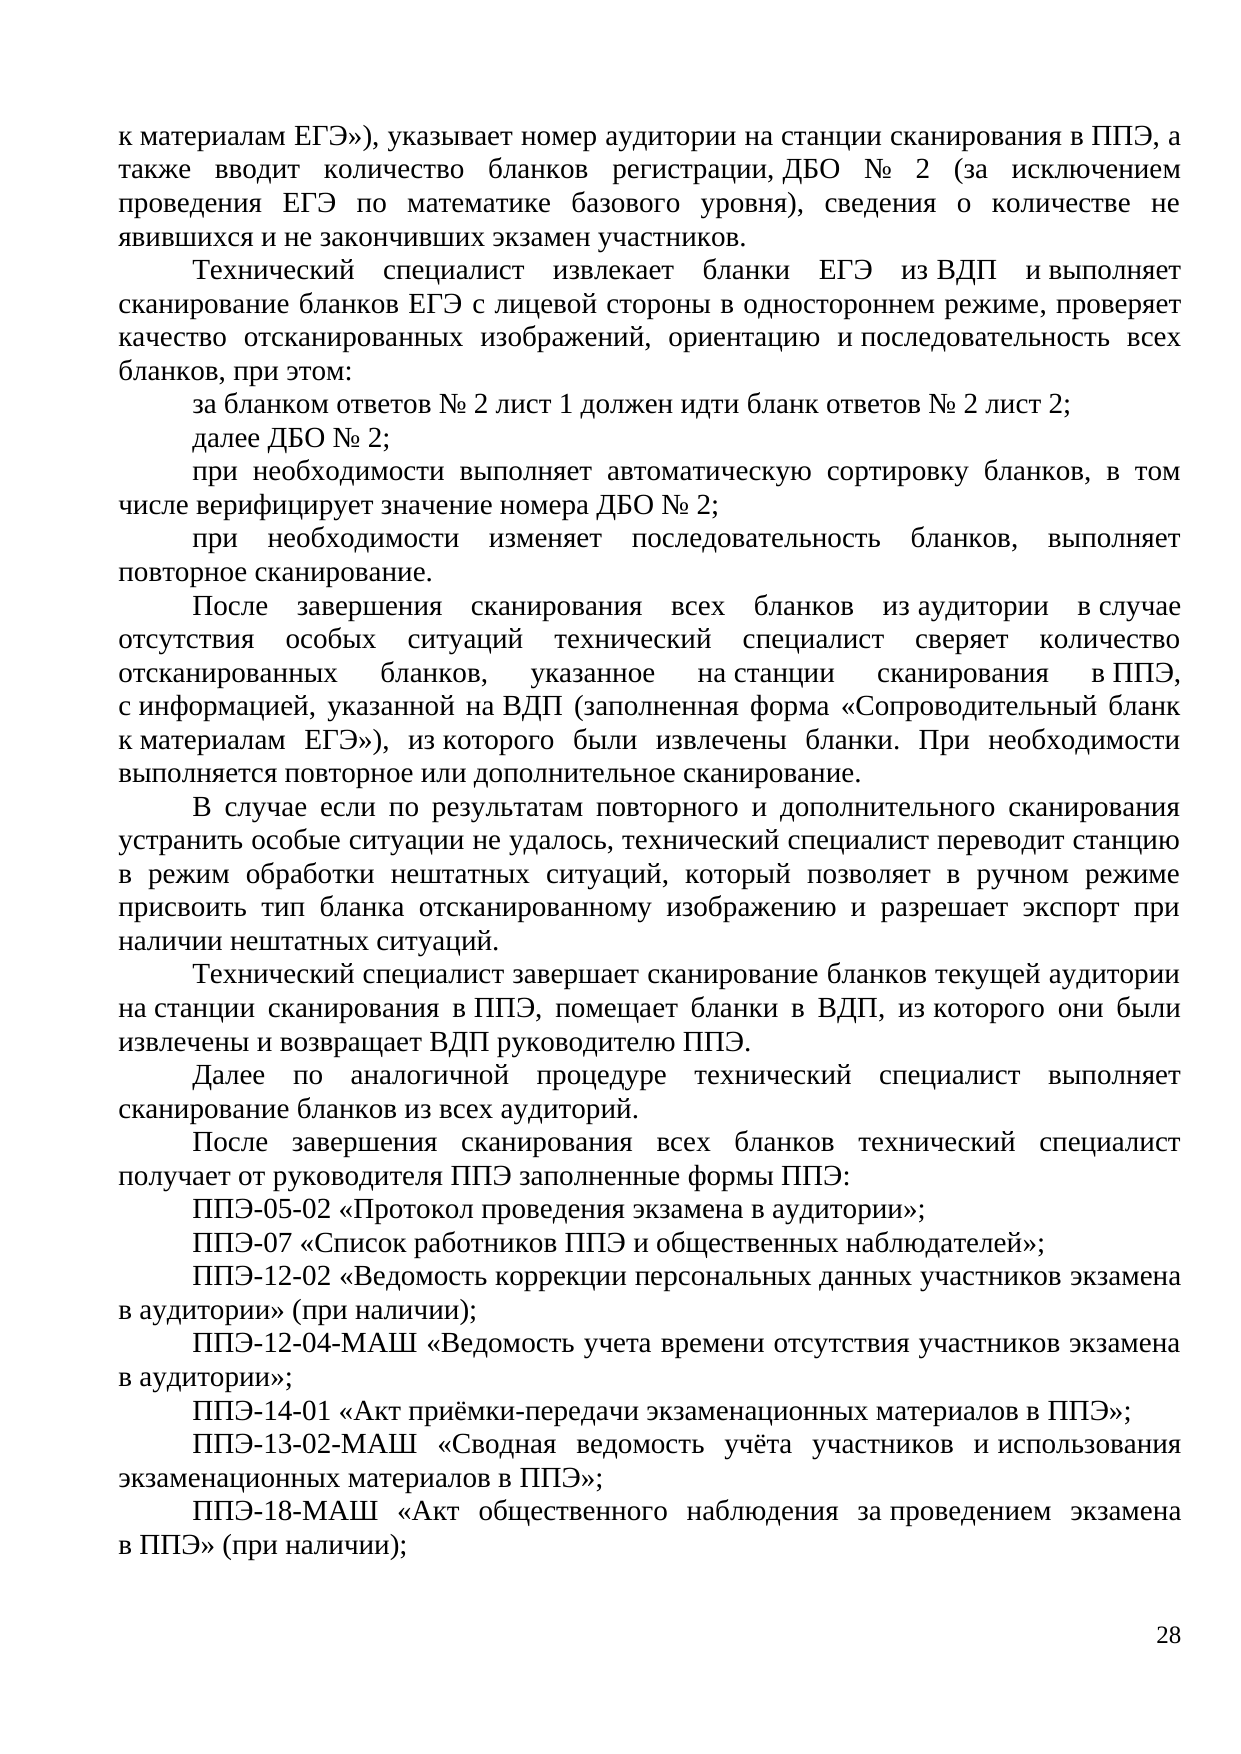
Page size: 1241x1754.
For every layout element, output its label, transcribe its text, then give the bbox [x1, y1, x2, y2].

text ППЭ-14-01 «Акт приёмки-передачи экзаменационных материалов в ППЭ»; [118, 1393, 1181, 1426]
text ППЭ-12-04-МАШ «Ведомость учета времени отсутствия участников экзамена в аудитории»; [118, 1326, 1181, 1393]
text После завершения сканирования всех бланков из аудитории в случае отсутствия особых ситуаций технический специалист сверяет количество отсканированных бланков, указанное на станции сканирования в ППЭ, с информацией, указанной на ВДП (заполненная форма «Сопроводительный бланк к материалам ЕГЭ»), из которого были извлечены бланки. При необходимости выполняется повторное или дополнительное сканирование. [118, 588, 1181, 789]
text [118, 118, 1181, 252]
text ППЭ-07 «Список работников ППЭ и общественных наблюдателей»; [118, 1225, 1181, 1258]
text ППЭ-13-02-МАШ «Сводная ведомость учёта участников и использования экзаменационных материалов в ППЭ»; [118, 1426, 1181, 1493]
text Далее по аналогичной процедуре технический специалист выполняет сканирование бланков из всех аудиторий. [118, 1057, 1181, 1124]
text при необходимости выполняет автоматическую сортировку бланков, в том числе верифицирует значение номера ДБО № 2; [118, 453, 1181, 521]
text Технический специалист извлекает бланки ЕГЭ из ВДП и выполняет сканирование бланков ЕГЭ с лицевой стороны в одностороннем режиме, проверяет качество отсканированных изображений, ориентацию и последовательность всех бланков, при этом: [118, 252, 1181, 386]
text ППЭ-18-МАШ «Акт общественного наблюдения за проведением экзамена в ППЭ» (при наличии); [118, 1493, 1181, 1560]
text ППЭ-05-02 «Протокол проведения экзамена в аудитории»; [118, 1191, 1181, 1225]
text при необходимости изменяет последовательность бланков, выполняет повторное сканирование. [118, 521, 1181, 588]
text В случае если по результатам повторного и дополнительного сканирования устранить особые ситуации не удалось, технический специалист переводит станцию в режим обработки нештатных ситуаций, который позволяет в ручном режиме присвоить тип бланка отсканированному изображению и разрешает экспорт при наличии нештатных ситуаций. [118, 789, 1181, 957]
text за бланком ответов № 2 лист 1 должен идти бланк ответов № 2 лист 2; [118, 386, 1181, 420]
text После завершения сканирования всех бланков технический специалист получает от руководителя ППЭ заполненные формы ППЭ: [118, 1124, 1181, 1191]
text далее ДБО № 2; [118, 420, 1181, 453]
text Технический специалист завершает сканирование бланков текущей аудитории на станции сканирования в ППЭ, помещает бланки в ВДП, из которого они были извлечены и возвращает ВДП руководителю ППЭ. [118, 957, 1181, 1057]
text ППЭ-12-02 «Ведомость коррекции персональных данных участников экзамена в аудитории» (при наличии); [118, 1258, 1181, 1326]
